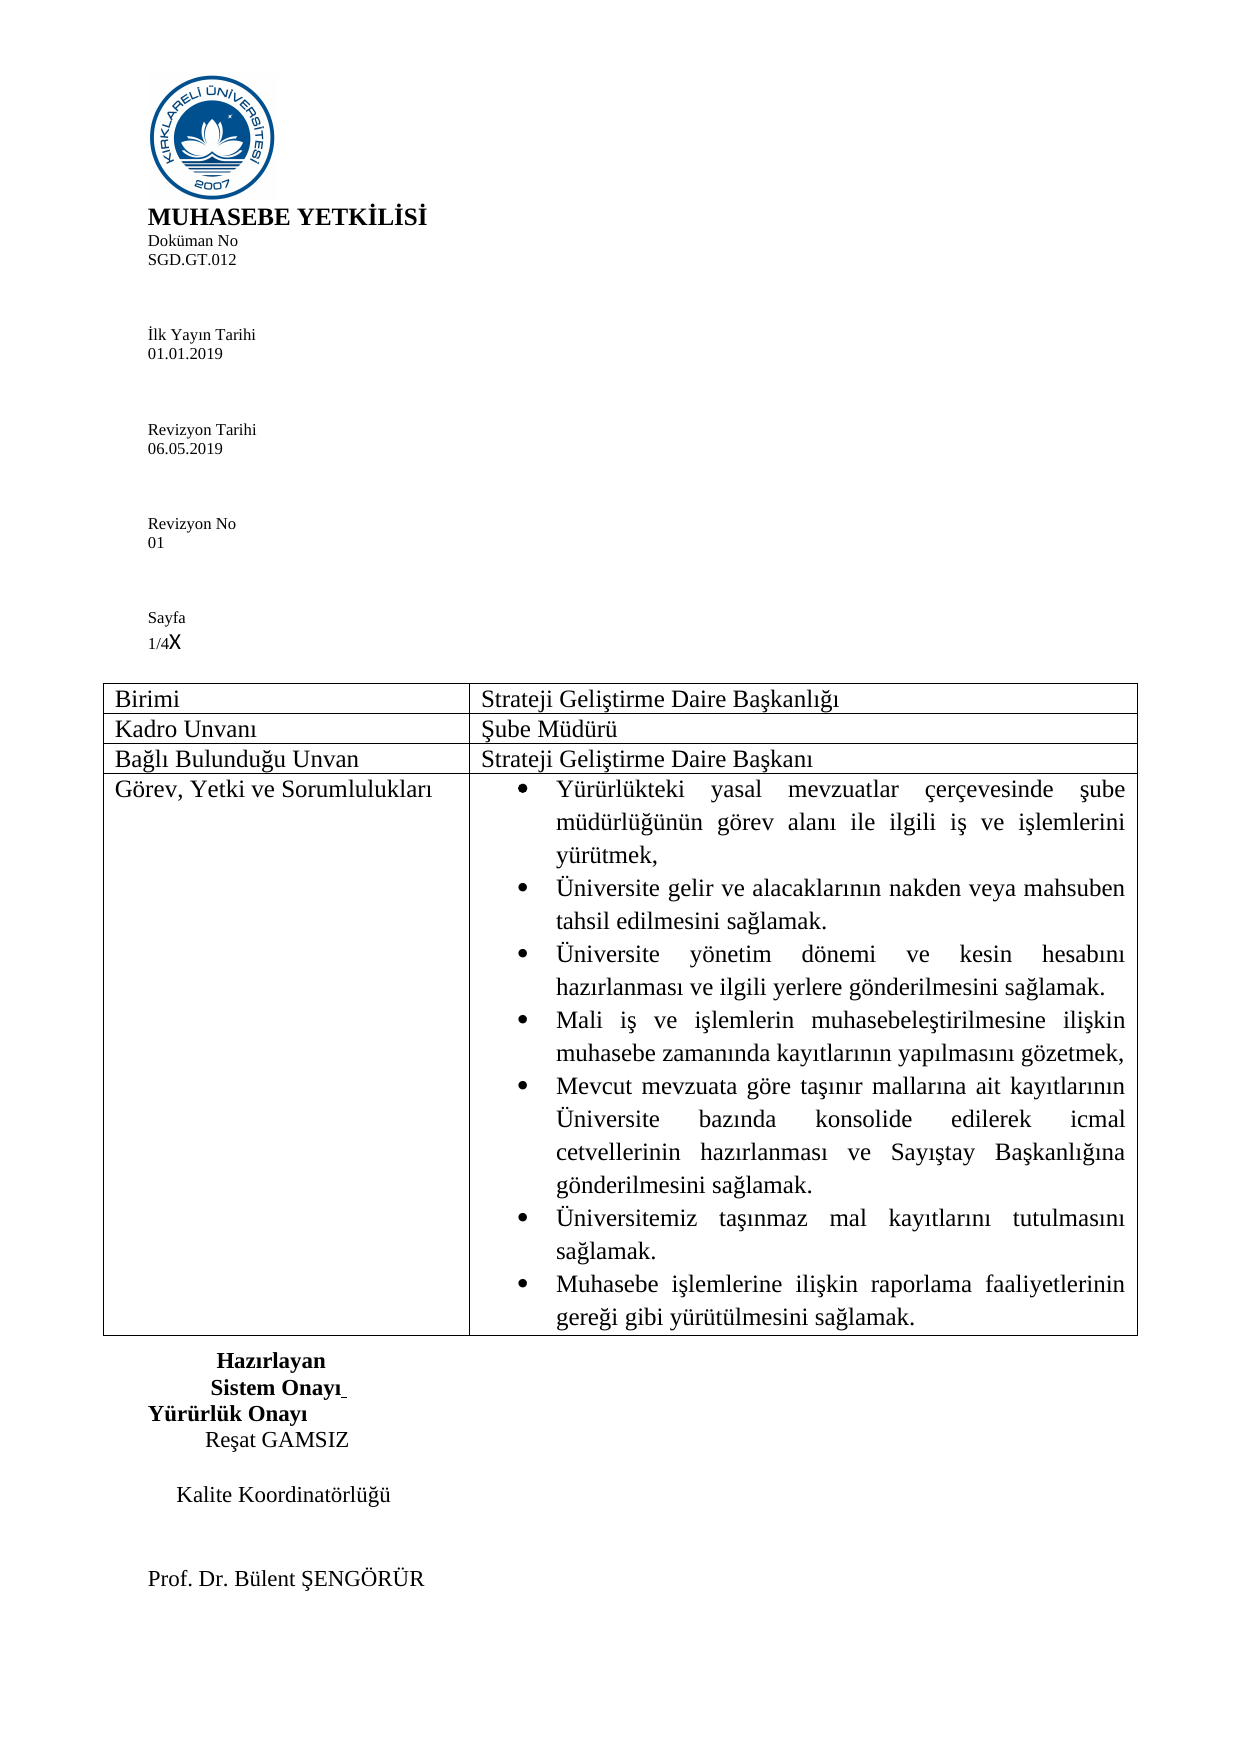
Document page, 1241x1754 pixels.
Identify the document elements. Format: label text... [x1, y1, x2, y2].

table_cell Strateji Geliştirme Daire Başkanı [470, 744, 1137, 773]
table_cell Görev, Yetki ve Sorumlulukları [104, 774, 469, 1335]
table_header Strateji Geliştirme Daire Başkanlığı [470, 684, 1137, 713]
table_cell Yürürlükteki yasal mevzuatlar çerçevesinde şube müdürlüğünün görev alanı ile ilgili iş ve işlemlerini yürütmek, Üniversite gelir ve alacaklarının nakden veya mahsuben tahsil edilmesini sağlamak. Üniversite yönetim dönemi ve kesin hesabını hazırlanması ve ilgili yerlere gönderilmesini sağlamak. Mali iş ve işlemlerin muhasebeleştirilmesine ilişkin muhasebe zamanında kayıtlarının yapılmasını gözetmek, Mevcut mevzuata göre taşınır mallarına ait kayıtlarının Üniversite bazında konsolide edilerek icmal cetvellerinin hazırlanması ve Sayıştay Başkanlığına gönderilmesini sağlamak. Üniversitemiz taşınmaz mal kayıtlarını tutulmasını sağlamak. Muhasebe işlemlerine ilişkin raporlama faaliyetlerinin gereği gibi yürütülmesini sağlamak. Nakden veya mahsuben tahsil edilen sosyal güvenlik kesintilerini yasal süreler içinde ilgili kuruma göndermek, Sosyal güvenlik işlemleriyle ilgili belgeleri muhafaza etmek, Bütçe gelir-gider, red ve iade işlemleriyle ilgili belgeleri muhafaza etmek, Elektronik ortamda alınan ödenek gönderme belgesinde yer alan tutarı muhasebeleştirmek, Mali yıl içinde veya yıl sonunda ödenek tenkis işlemlerini yapmak, Muhasebe biriminin iş ve işlemlerine ilişkin defter ve belgelerin usulüne uygun olarak tutulması, muhafazası ve denetimi için hazır bulundurulmasını sağlamak, arşivleme işlemlerinin yapılmasını koordine etmek, Bakanlık tarafından istenilen istatistiki bilgilerin istenilen süre içerisinde gönderilmesi işlemlerini yapmak, Mevzuatta yapılan değişiklikleri takip etmek ve iş sorumluluğunda görev yapan personeli mevzuat yönünden bilgilendirmek, Harcama Yönetim Sistemi, Kimlik Yönetim Sistemi ve Muhasebe Sistemini kapsayan Bütünleşik Kamu Mali Yönetim Bilişim Sisteminde(BKMYBS), tüm programsal, mekaniksel arıza, yazılım eksikliği vb. benzer konularda sistemin gerektirdiği yerlere bildirmek takip etmek sistemin devamlılığını sağlamak. Kimlik Yönetim Sistemi üzerinden tüm harcama birimlerindeki Kimlik Harcama Birimi Yöneticisini tanımlamak, birim değişikliği veya istifa gibi harcama biriminde yaşanan değişiklikler neticesinde gerekli değişiklikleri yapmak. Görev alanına giren yazışmaları kontrol etmek, Başkan tarafından verilecek diğer görevleri yerine getirmek. Yukarıda sayılan görevlerin zamanında tam ve doğru olarak yerine getirilmesinden ve gözetmekten daire başkanına karşı sorumludur. [470, 774, 1137, 1335]
table_cell Şube Müdürü [470, 714, 1137, 743]
table_cell Bağlı Bulunduğu Unvan [104, 744, 469, 773]
picture [147, 73, 278, 202]
table_header Birimi [104, 684, 469, 713]
table_cell Kadro Unvanı [104, 714, 469, 743]
